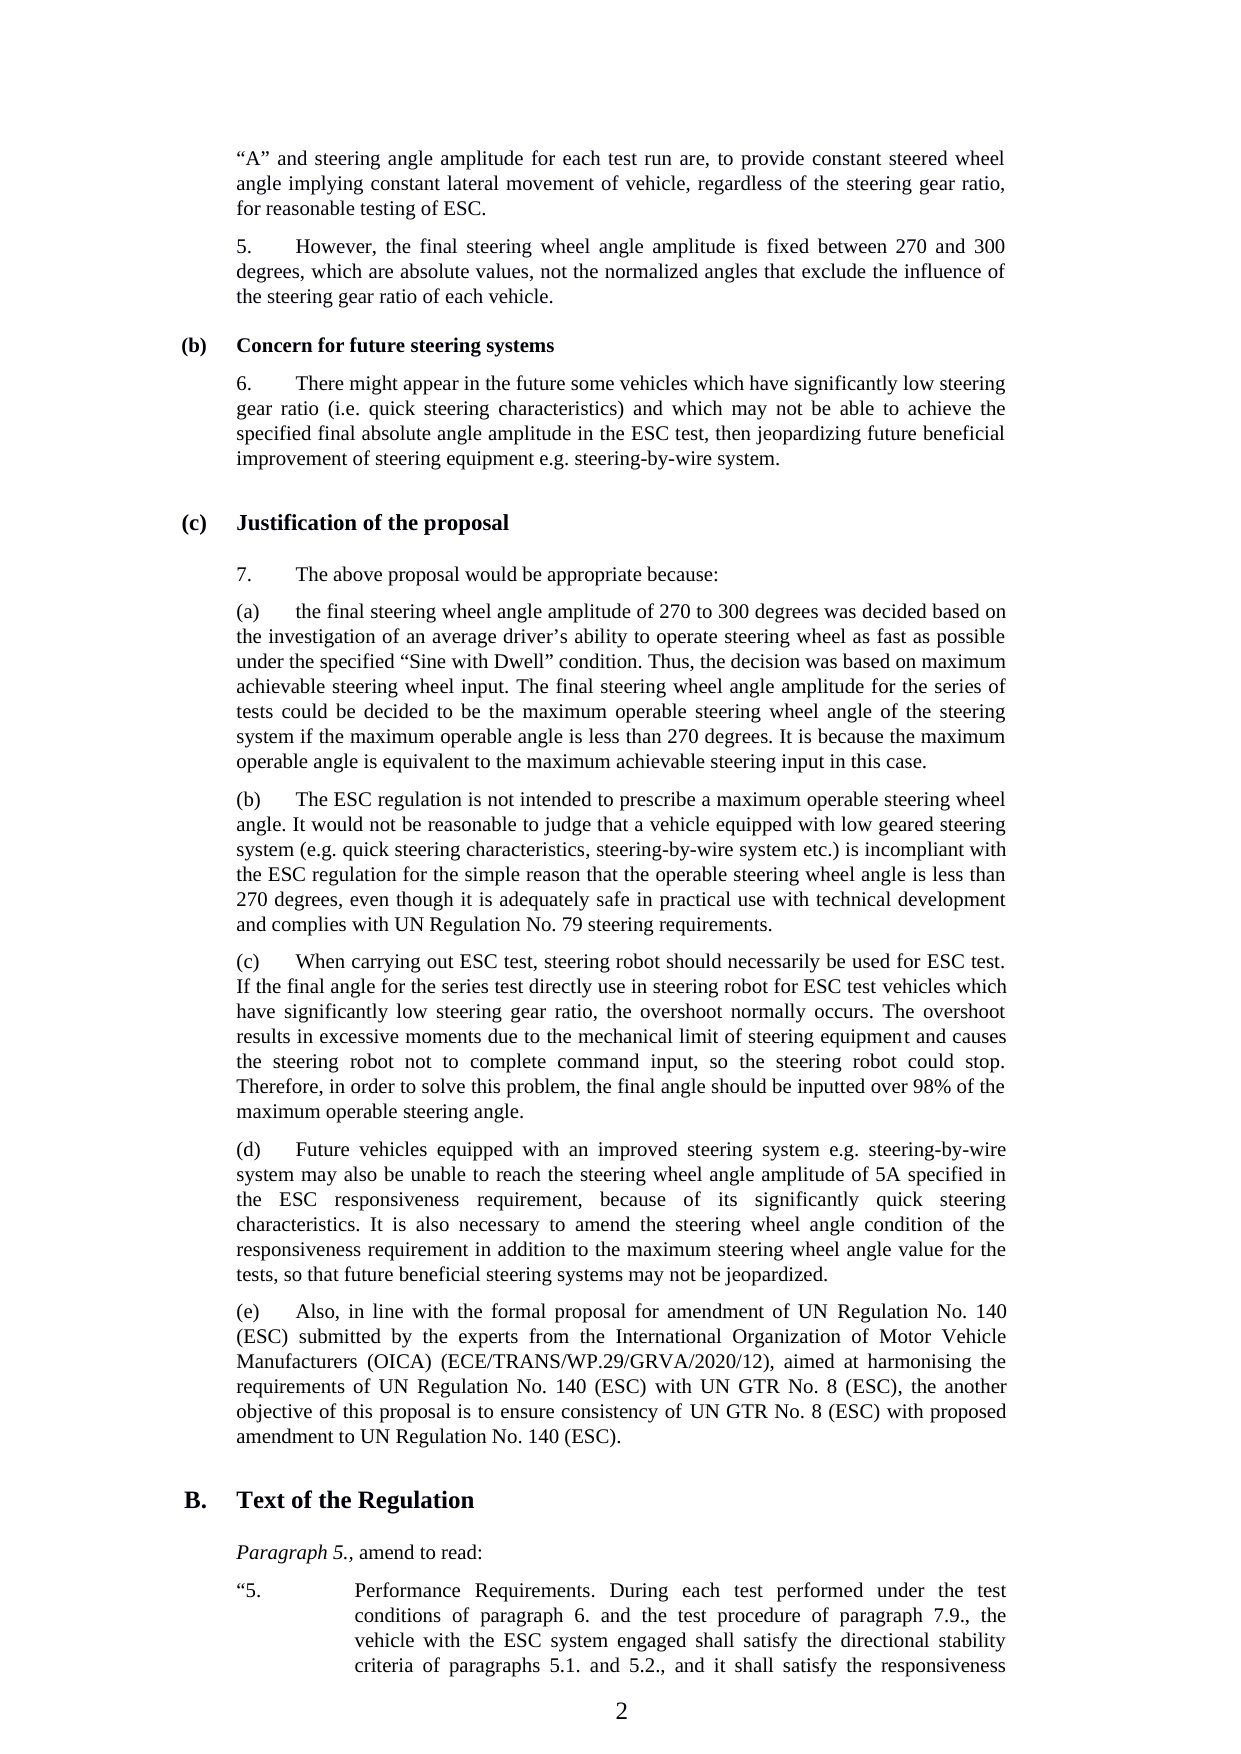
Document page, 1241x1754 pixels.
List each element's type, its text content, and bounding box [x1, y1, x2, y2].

text 7. The above proposal would be appropriate because: [236, 561, 1007, 586]
text 5. However, the final steering wheel angle amplitude is fixed between 270 and 300 degrees, which are absolute values, not the normalized angles that exclude the influence of the steering gear ratio of each vehicle. [236, 233, 1007, 308]
text (c) When carrying out ESC test, steering robot should necessarily be used for ESC test. If the final angle for the series test directly use in steering robot for ESC test vehicles which have significantly low steering gear ratio, the overshoot normally occurs. The overshoot results in excessive moments due to the mechanical limit of steering equipment and causes the steering robot not to complete command input, so the steering robot could stop. Therefore, in order to solve this problem, the final angle should be inputted over 98% of the maximum operable steering angle. [236, 948, 1007, 1123]
text B. Text of the Regulation [118, 1486, 1007, 1514]
text (b) Concern for future steering systems [118, 333, 1007, 358]
text (b) The ESC regulation is not intended to prescribe a maximum operable steering wheel angle. It would not be reasonable to judge that a vehicle equipped with low geared steering system (e.g. quick steering characteristics, steering-by-wire system etc.) is incompliant with the ESC regulation for the simple reason that the operable steering wheel angle is less than 270 degrees, even though it is adequately safe in practical use with technical development and complies with UN Regulation No. 79 steering requirements. [236, 786, 1007, 936]
text (e) Also, in line with the formal proposal for amendment of UN Regulation No. 140 (ESC) submitted by the experts from the International Organization of Motor Vehicle Manufacturers (OICA) (ECE/TRANS/WP.29/GRVA/2020/12), aimed at harmonising the requirements of UN Regulation No. 140 (ESC) with UN GTR No. 8 (ESC), the another objective of this proposal is to ensure consistency of UN GTR No. 8 (ESC) with proposed amendment to UN Regulation No. 140 (ESC). [236, 1298, 1007, 1448]
text 6. There might appear in the future some vehicles which have significantly low steering gear ratio (i.e. quick steering characteristics) and which may not be able to achieve the specified final absolute angle amplitude in the ESC test, then jeopardizing future beneficial improvement of steering equipment e.g. steering-by-wire system. [236, 370, 1007, 470]
text (d) Future vehicles equipped with an improved steering system e.g. steering-by-wire system may also be unable to reach the steering wheel angle amplitude of 5A specified in the ESC responsiveness requirement, because of its significantly quick steering characteristics. It is also necessary to amend the steering wheel angle condition of the responsiveness requirement in addition to the maximum steering wheel angle value for the tests, so that future beneficial steering systems may not be jeopardized. [236, 1136, 1007, 1286]
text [236, 145, 1007, 220]
text (a) the final steering wheel angle amplitude of 270 to 300 degrees was decided based on the investigation of an average driver’s ability to operate steering wheel as fast as possible under the specified “Sine with Dwell” condition. Thus, the decision was based on maximum achievable steering wheel input. The final steering wheel angle amplitude for the series of tests could be decided to be the maximum operable steering wheel angle of the steering system if the maximum operable angle is less than 270 degrees. It is because the maximum operable angle is equivalent to the maximum achievable steering input in this case. [236, 598, 1007, 773]
text (c) Justification of the proposal [236, 508, 1007, 536]
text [236, 1577, 1007, 1677]
text Paragraph 5., amend to read: [236, 1539, 1007, 1564]
